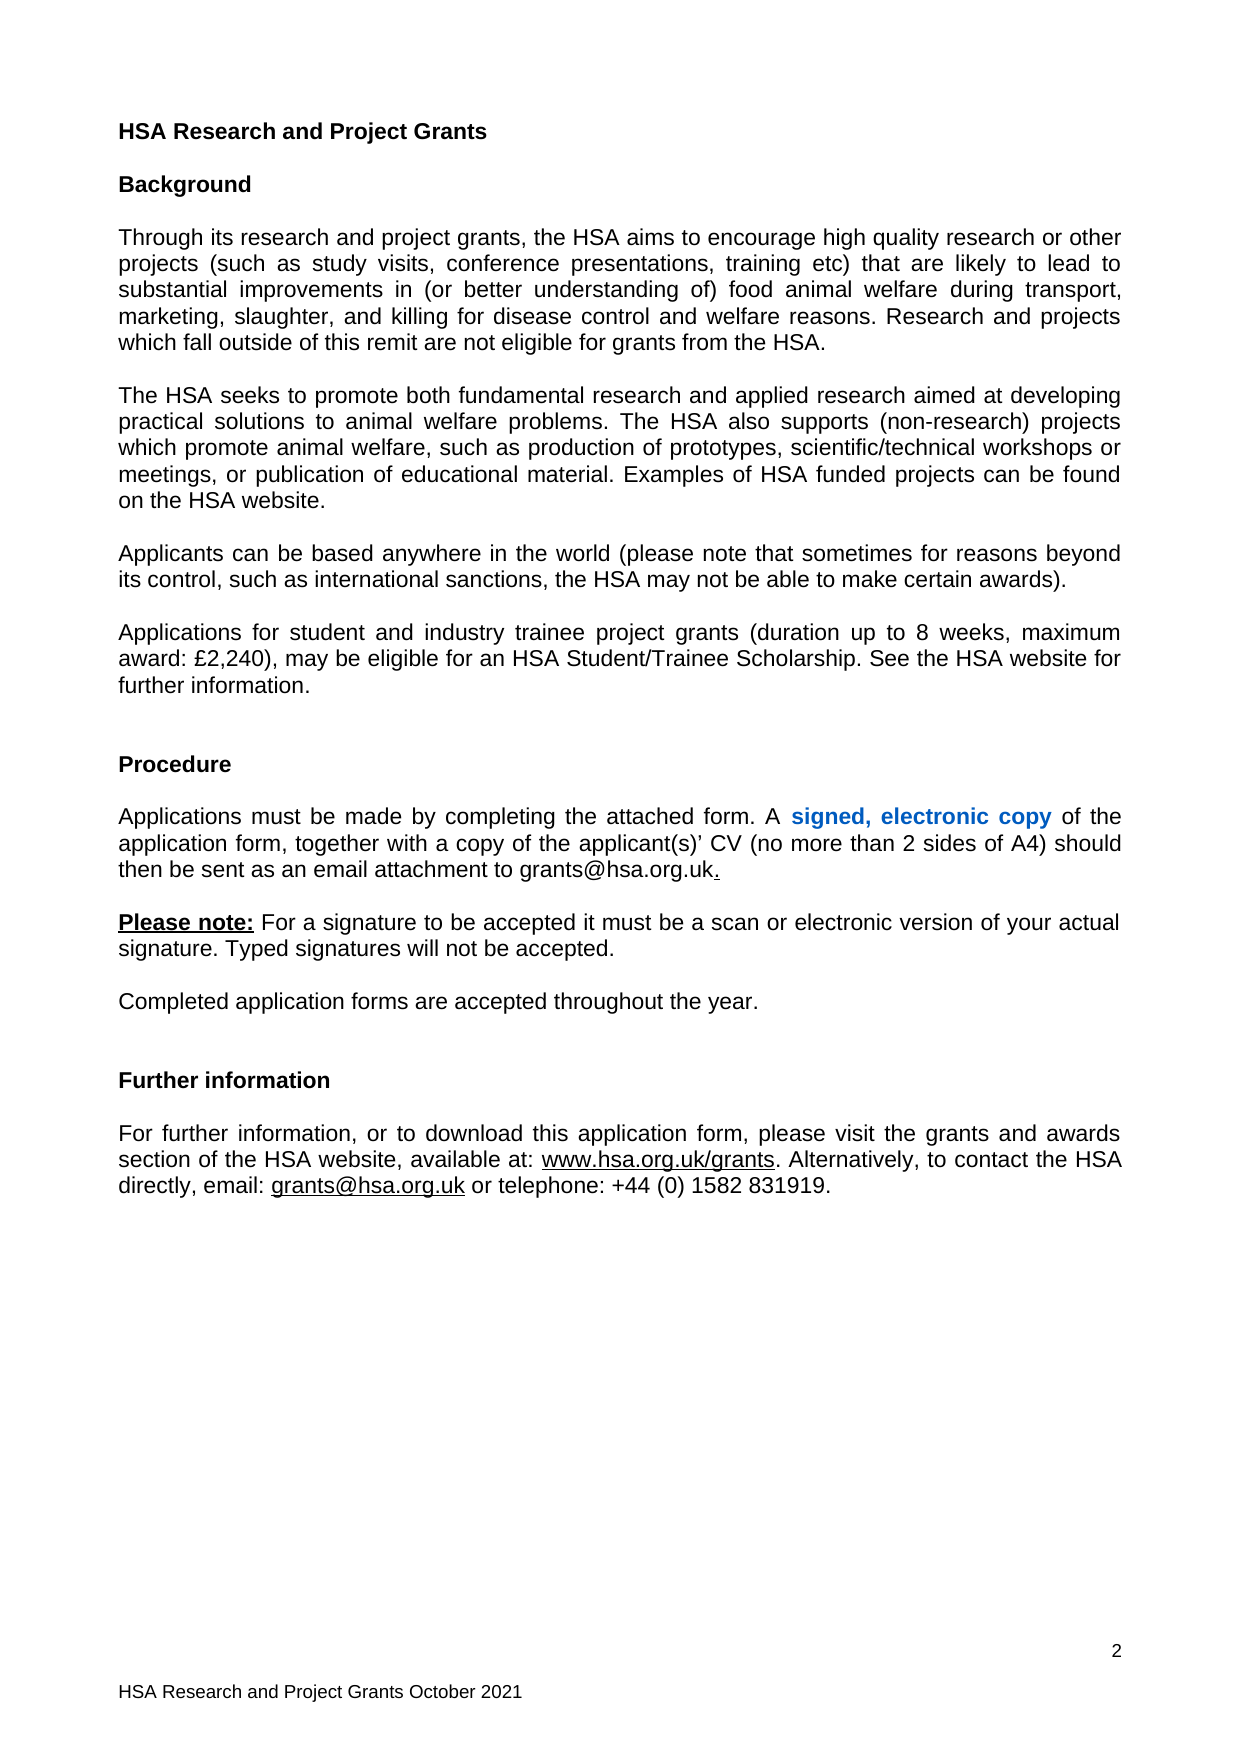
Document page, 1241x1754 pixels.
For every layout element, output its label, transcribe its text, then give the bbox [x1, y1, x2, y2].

text Applications for student and industry trainee project grants (duration up to 8 weeks, maximum award: £2,240), may be eligible for an HSA Student/Trainee Scholarship. See the HSA website for further information. [118, 619, 1122, 698]
text Procedure [118, 751, 1122, 777]
text For further information, or to download this application form, please visit the grants and awards section of the HSA website, available at: www.hsa.org.uk/grants. Alternatively, to contact the HSA directly, email: grants@hsa.org.uk or telephone: +44 (0) 1582 831919. [118, 1119, 1122, 1199]
text Applicants can be based anywhere in the world (please note that sometimes for reasons beyond its control, such as international sanctions, the HSA may not be able to make certain awards). [118, 540, 1122, 592]
text Completed application forms are accepted throughout the year. [118, 988, 1122, 1014]
text Further information [118, 1067, 1122, 1093]
text Please note: For a signature to be accepted it must be a scan or electronic version of your actual signature. Typed signatures will not be accepted. [118, 909, 1122, 961]
text Background [118, 171, 1122, 197]
text The HSA seeks to promote both fundamental research and applied research aimed at developing practical solutions to animal welfare problems. The HSA also supports (non-research) projects which promote animal welfare, such as production of prototypes, scientific/technical workshops or meetings, or publication of educational material. Examples of HSA funded projects can be found on the HSA website. [118, 382, 1122, 513]
text Through its research and project grants, the HSA aims to encourage high quality research or other projects (such as study visits, conference presentations, training etc) that are likely to lead to substantial improvements in (or better understanding of) food animal welfare during transport, marketing, slaughter, and killing for disease control and welfare reasons. Research and projects which fall outside of this remit are not eligible for grants from the HSA. [118, 223, 1122, 355]
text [118, 118, 1122, 144]
text Applications must be made by completing the attached form. A signed, electronic copy of the application form, together with a copy of the applicant(s)’ CV (no more than 2 sides of A4) should then be sent as an email attachment to grants@hsa.org.uk. [118, 803, 1122, 882]
